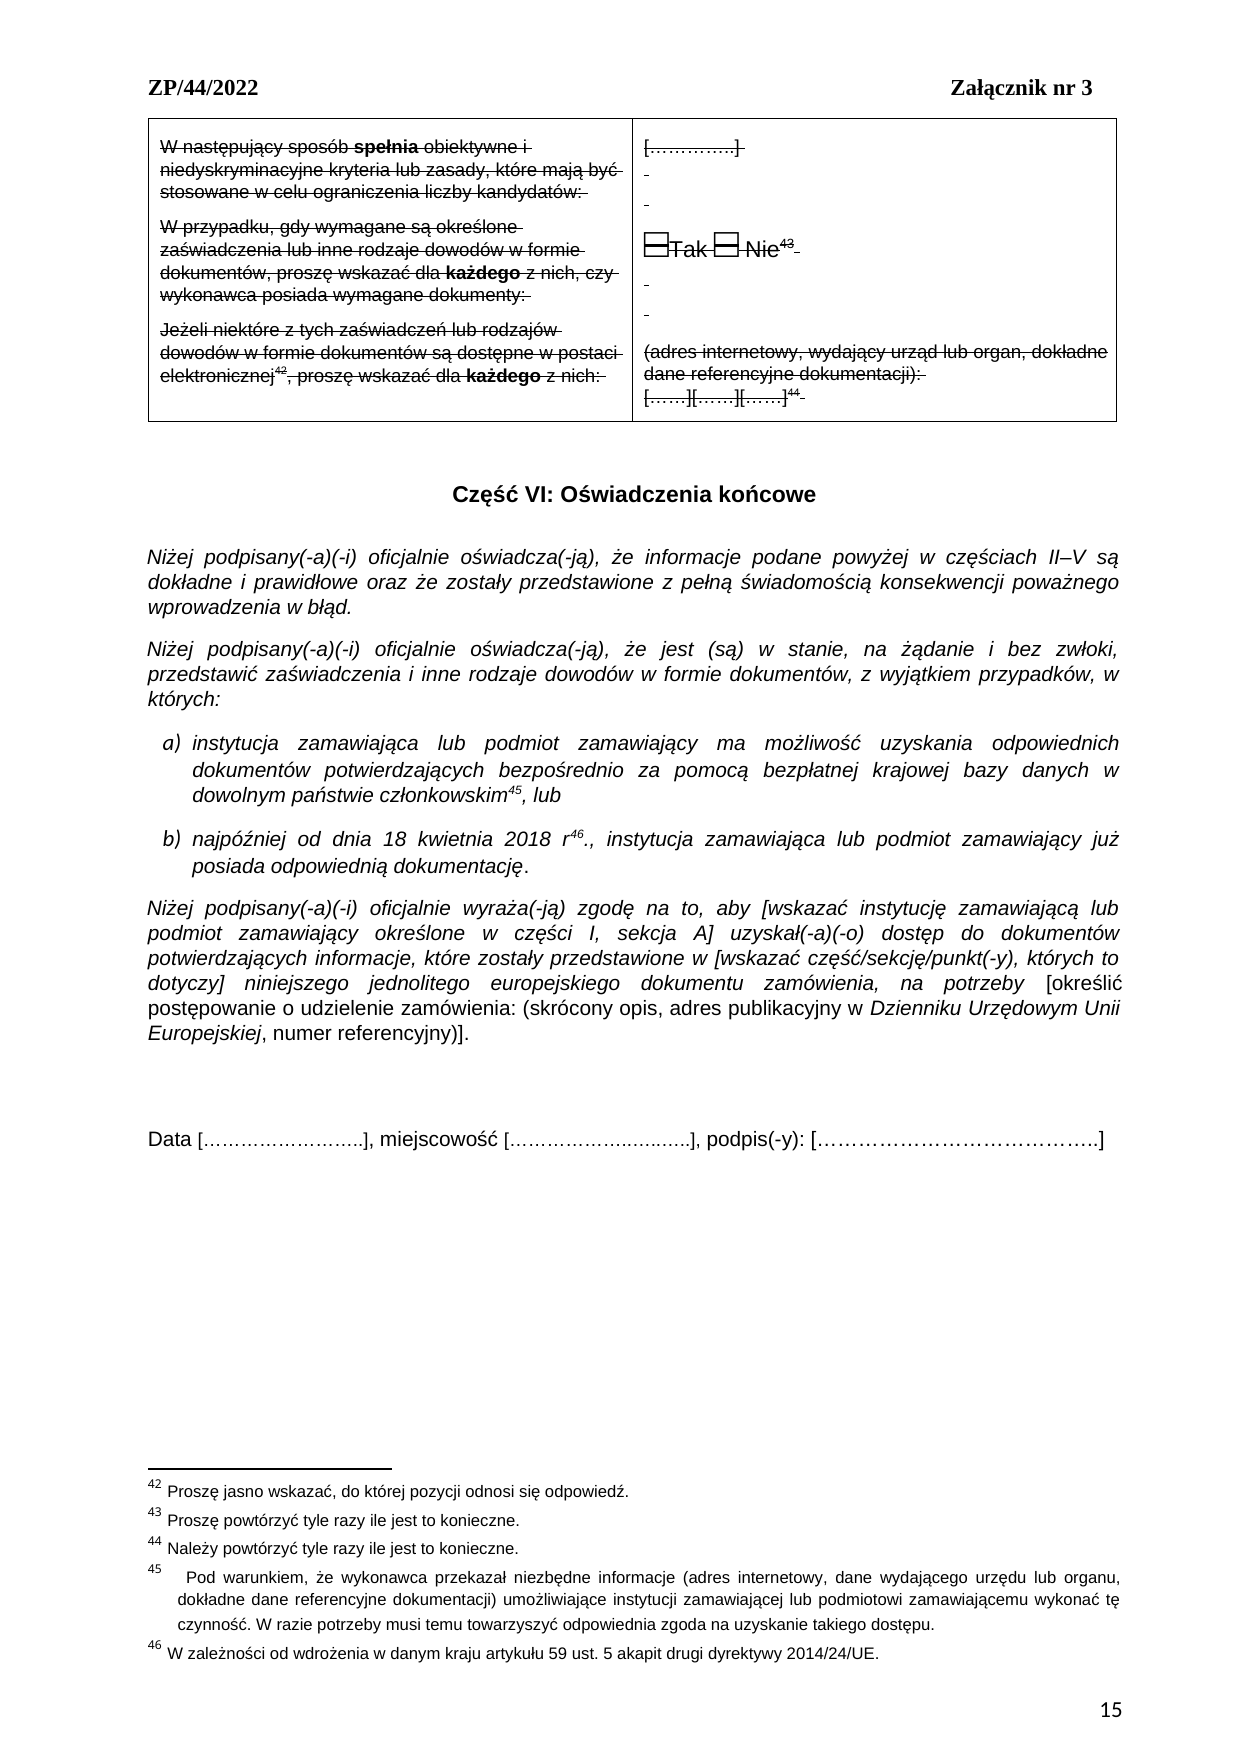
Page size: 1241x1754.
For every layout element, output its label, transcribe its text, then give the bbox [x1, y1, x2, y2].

text Niżej podpisany(-a)(-i) oficjalnie oświadcza(-ją), że informacje podane powyżej w częściach II–V są dokładne i prawidłowe oraz że zostały przedstawione z pełną świadomością konsekwencji poważnego wprowadzenia w błąd. [147, 544, 1122, 619]
text Niżej podpisany(-a)(-i) oficjalnie wyraża(-ją) zgodę na to, aby [wskazać instytucję zamawiającą lub podmiot zamawiający określone w części I, sekcja A] uzyskał(-a)(-o) dostęp do dokumentów potwierdzających informacje, które zostały przedstawione w [wskazać część/sekcję/punkt(-y), których to dotyczy] niniejszego jednolitego europejskiego dokumentu zamówienia, na potrzeby [określić postępowanie o udzielenie zamówienia: (skrócony opis, adres publikacyjny w Dzienniku Urzędowym Unii Europejskiej, numer referencyjny)]. [147, 895, 1122, 1045]
list najpóźniej od dnia 18 kwietnia 2018 r., instytucja zamawiająca lub podmiot zamawiający już posiada odpowiednią dokumentację. [162, 824, 1122, 878]
text Data [……………………..], miejscowość [………………..…..…..], podpis(-y): […………………………………..] [148, 1127, 1122, 1151]
table_cell […………..] □Tak □ Nie (adres internetowy, wydający urząd lub organ, dokładne dane referencyjne dokumentacji): [……][……][……] [633, 119, 1116, 421]
text Część VI: Oświadczenia końcowe [147, 481, 1122, 508]
list instytucja zamawiająca lub podmiot zamawiający ma możliwość uzyskania odpowiednich dokumentów potwierdzających bezpośrednio za pomocą bezpłatnej krajowej bazy danych w dowolnym państwie członkowskim, lub [162, 728, 1122, 807]
table_cell W następujący sposób spełnia obiektywne i niedyskryminacyjne kryteria lub zasady, które mają być stosowane w celu ograniczenia liczby kandydatów: W przypadku, gdy wymagane są określone zaświadczenia lub inne rodzaje dowodów w formie dokumentów, proszę wskazać dla każdego z nich, czy wykonawca posiada wymagane dokumenty: Jeżeli niektóre z tych zaświadczeń lub rodzajów dowodów w formie dokumentów są dostępne w postaci elektronicznej, proszę wskazać dla każdego z nich: [149, 119, 632, 421]
text Niżej podpisany(-a)(-i) oficjalnie oświadcza(-ją), że jest (są) w stanie, na żądanie i bez zwłoki, przedstawić zaświadczenia i inne rodzaje dowodów w formie dokumentów, z wyjątkiem przypadków, w których: [147, 636, 1122, 711]
